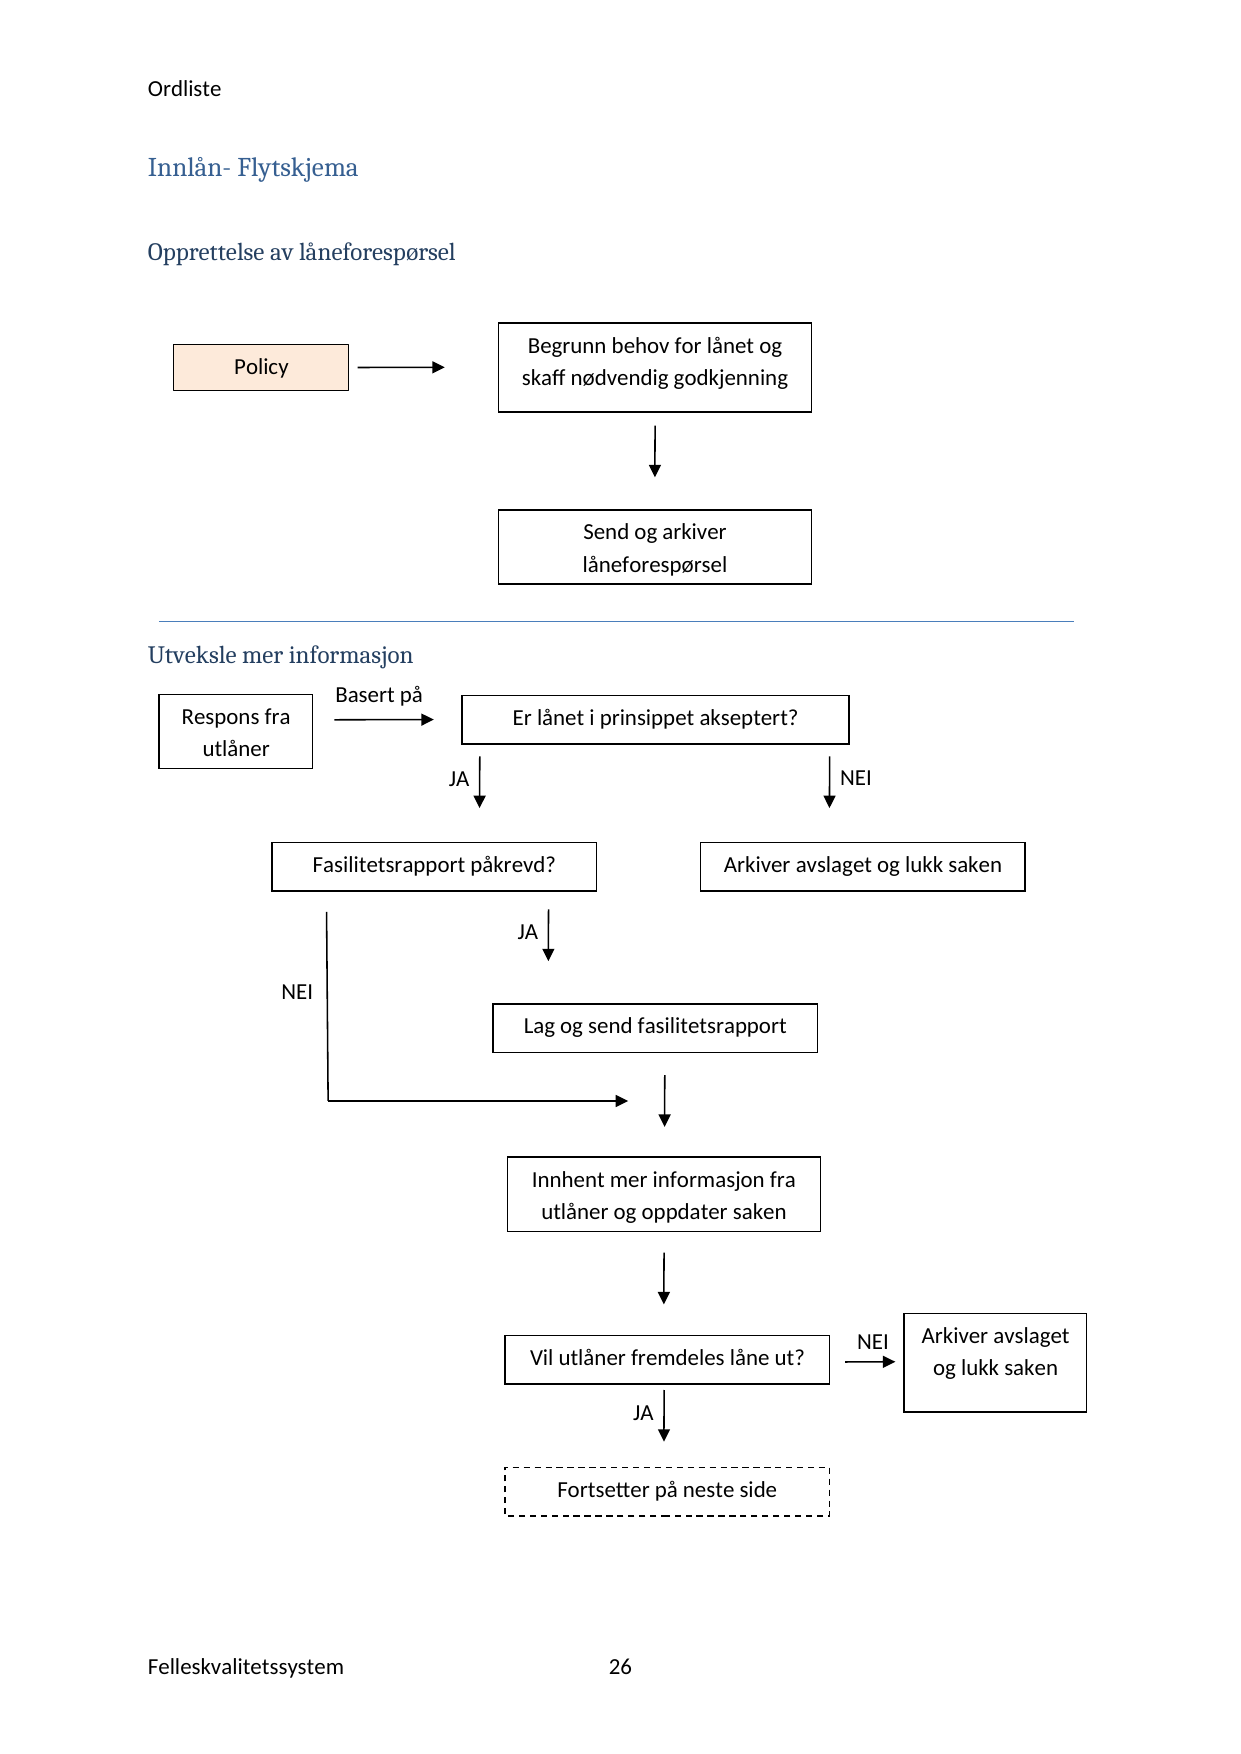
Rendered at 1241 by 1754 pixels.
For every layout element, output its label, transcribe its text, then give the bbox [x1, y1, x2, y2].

subtitle Innlån- Flytskjema [148, 152, 1093, 183]
subtitle Opprettelse av låneforespørsel [148, 238, 1093, 267]
subtitle Utveksle mer informasjon [148, 641, 1093, 669]
